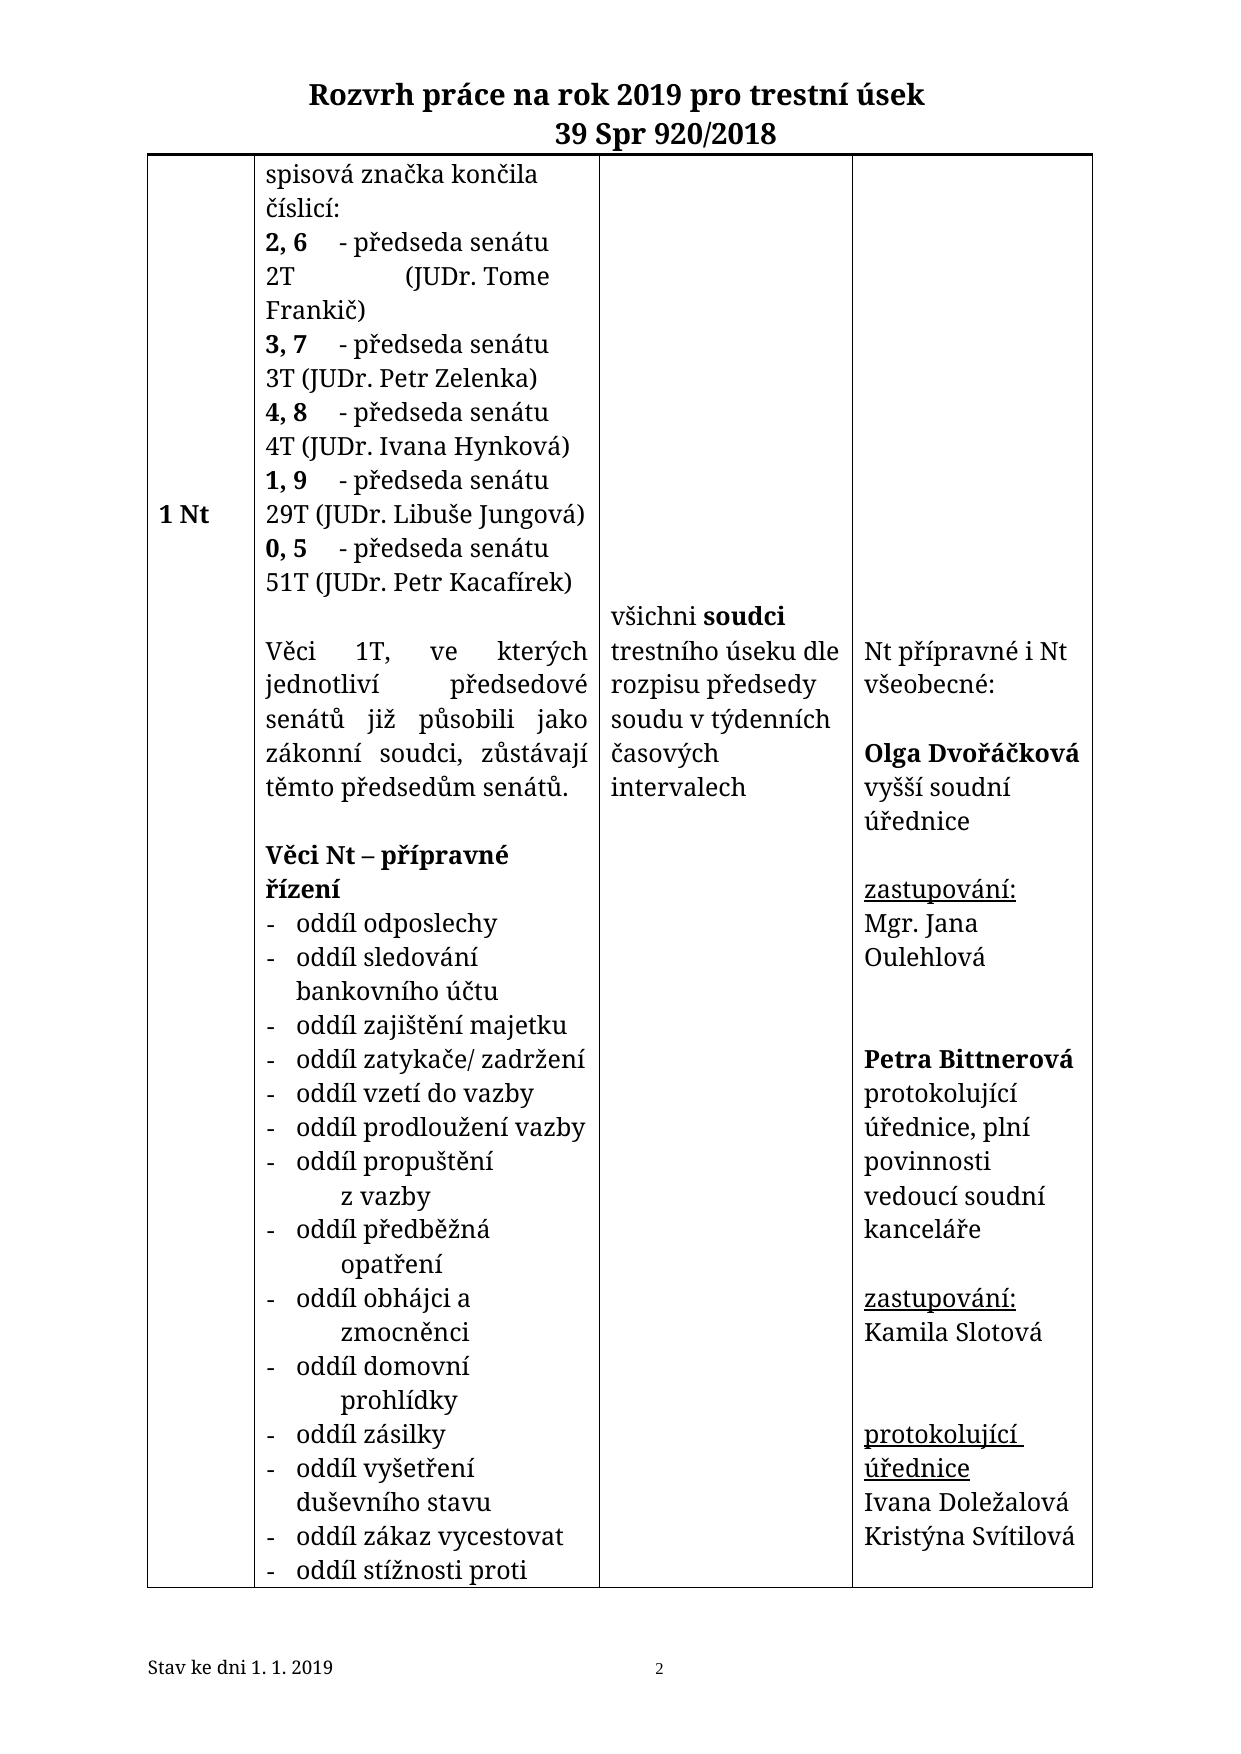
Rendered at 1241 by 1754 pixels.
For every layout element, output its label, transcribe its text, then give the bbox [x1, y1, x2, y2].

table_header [600, 156, 852, 1587]
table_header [853, 156, 1092, 1587]
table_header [255, 156, 599, 1587]
table_header 1 T 1 Nt 1Td [148, 156, 254, 1587]
